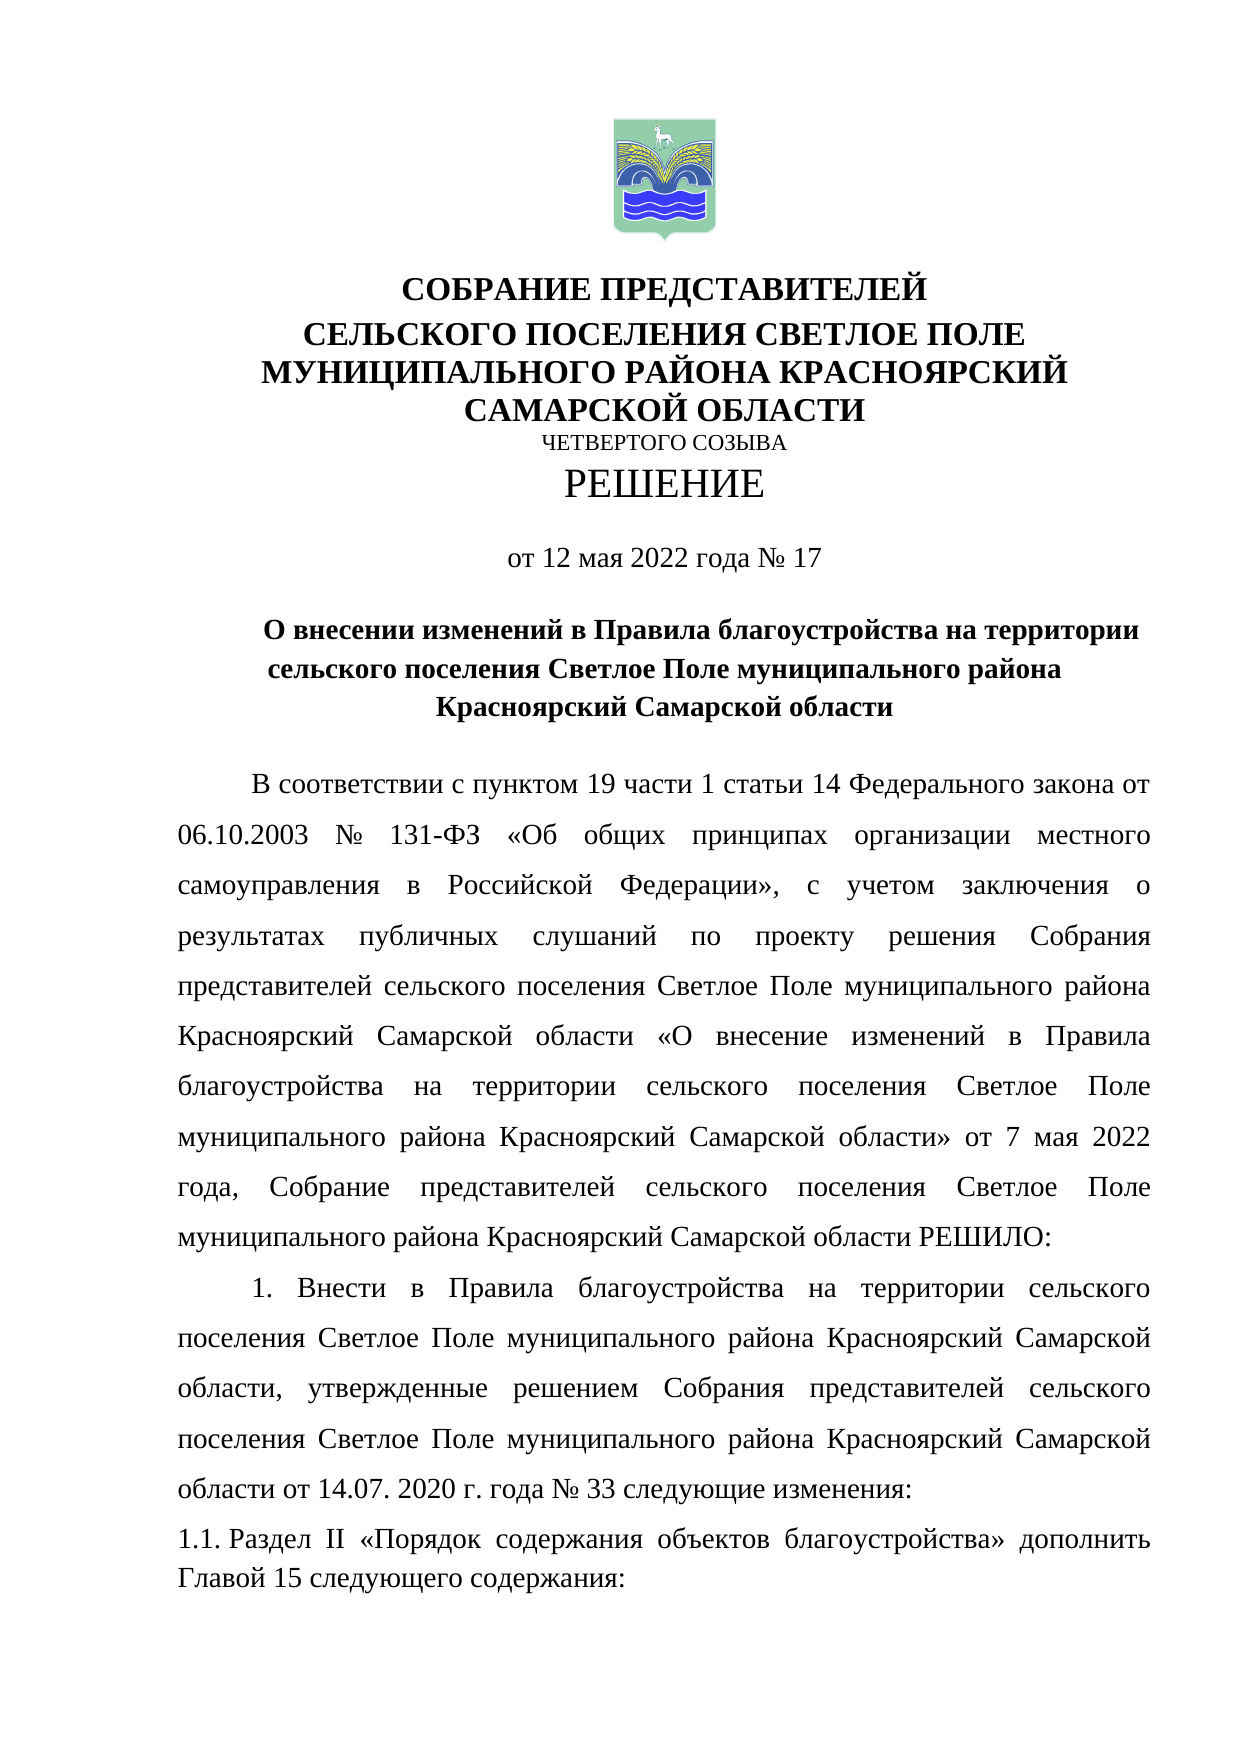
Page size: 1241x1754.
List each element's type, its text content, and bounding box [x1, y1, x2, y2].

text О внесении изменений в Правила благоустройства на территории сельского поселения Светлое Поле муниципального района Красноярский Самарской области [177, 612, 1152, 723]
text ЧЕТВЕРТОГО СОЗЫВА [177, 429, 1152, 455]
text СЕЛЬСКОГО ПОСЕЛЕНИЯ СВЕТЛОЕ ПОЛЕ [177, 314, 1152, 352]
text РЕШЕНИЕ [177, 459, 1152, 507]
text МУНИЦИПАЛЬНОГО РАЙОНА КРАСНОЯРСКИЙ [177, 352, 1152, 390]
text 1. Внести в Правила благоустройства на территории сельского поселения Светлое Поле муниципального района Красноярский Самарской области, утвержденные решением Собрания представителей сельского поселения Светлое Поле муниципального района Красноярский Самарской области от 14.07. 2020 г. года № 33 следующие изменения: [177, 1270, 1152, 1504]
text 2. В целях предупреждения болезней Владельцы животных обязаны обеспечить оптимальные условия содержания животных и чистоту на всех животноводческих объектах. [612, 118, 717, 242]
text САМАРСКОЙ ОБЛАСТИ [177, 390, 1152, 429]
text СОБРАНИЕ ПРЕДСТАВИТЕЛЕЙ [177, 270, 1152, 308]
text В соответствии с пунктом 19 части 1 статьи 14 Федерального закона от 06.10.2003 № 131-ФЗ «Об общих принципах организации местного самоуправления в Российской Федерации», с учетом заключения о результатах публичных слушаний по проекту решения Собрания представителей сельского поселения Светлое Поле муниципального района Красноярский Самарской области «О внесение изменений в Правила благоустройства на территории сельского поселения Светлое Поле муниципального района Красноярский Самарской области» от 7 мая 2022 года, Собрание представителей сельского поселения Светлое Поле муниципального района Красноярский Самарской области РЕШИЛО: [177, 767, 1152, 1253]
text от 12 мая 2022 года № 17 [177, 540, 1152, 574]
text 1.1. Раздел II «Порядок содержания объектов благоустройства» дополнить Главой 15 следующего содержания: [177, 1521, 1152, 1593]
